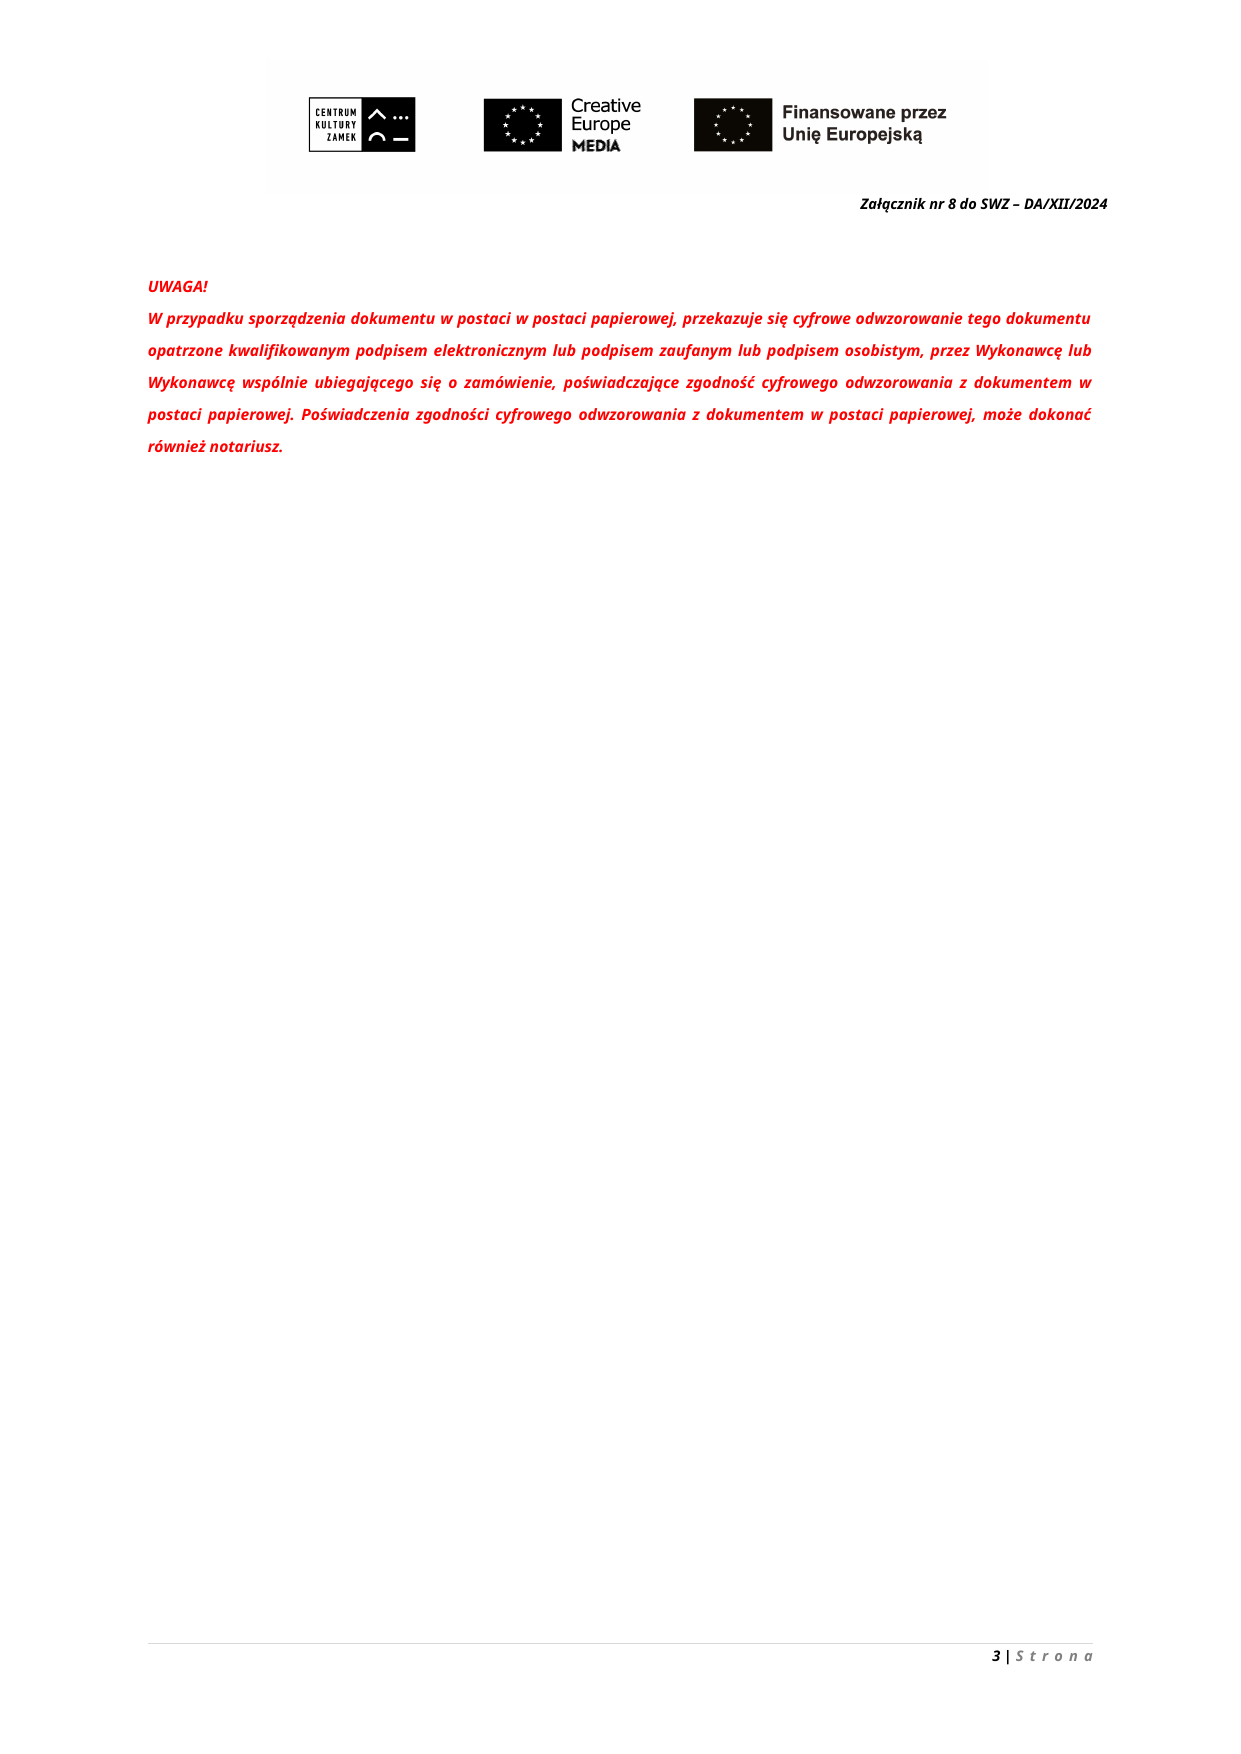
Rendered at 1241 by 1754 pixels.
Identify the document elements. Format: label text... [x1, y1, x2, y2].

text UWAGA! [148, 276, 1093, 297]
picture [265, 59, 990, 194]
text W przypadku sporządzenia dokumentu w postaci w postaci papierowej, przekazuje się cyfrowe odwzorowanie tego dokumentu opatrzone kwalifikowanym podpisem elektronicznym lub podpisem zaufanym lub podpisem osobistym, przez Wykonawcę lub Wykonawcę wspólnie ubiegającego się o zamówienie, poświadczające zgodność cyfrowego odwzorowania z dokumentem w postaci papierowej. Poświadczenia zgodności cyfrowego odwzorowania z dokumentem w postaci papierowej, może dokonać również notariusz. [148, 308, 1093, 457]
